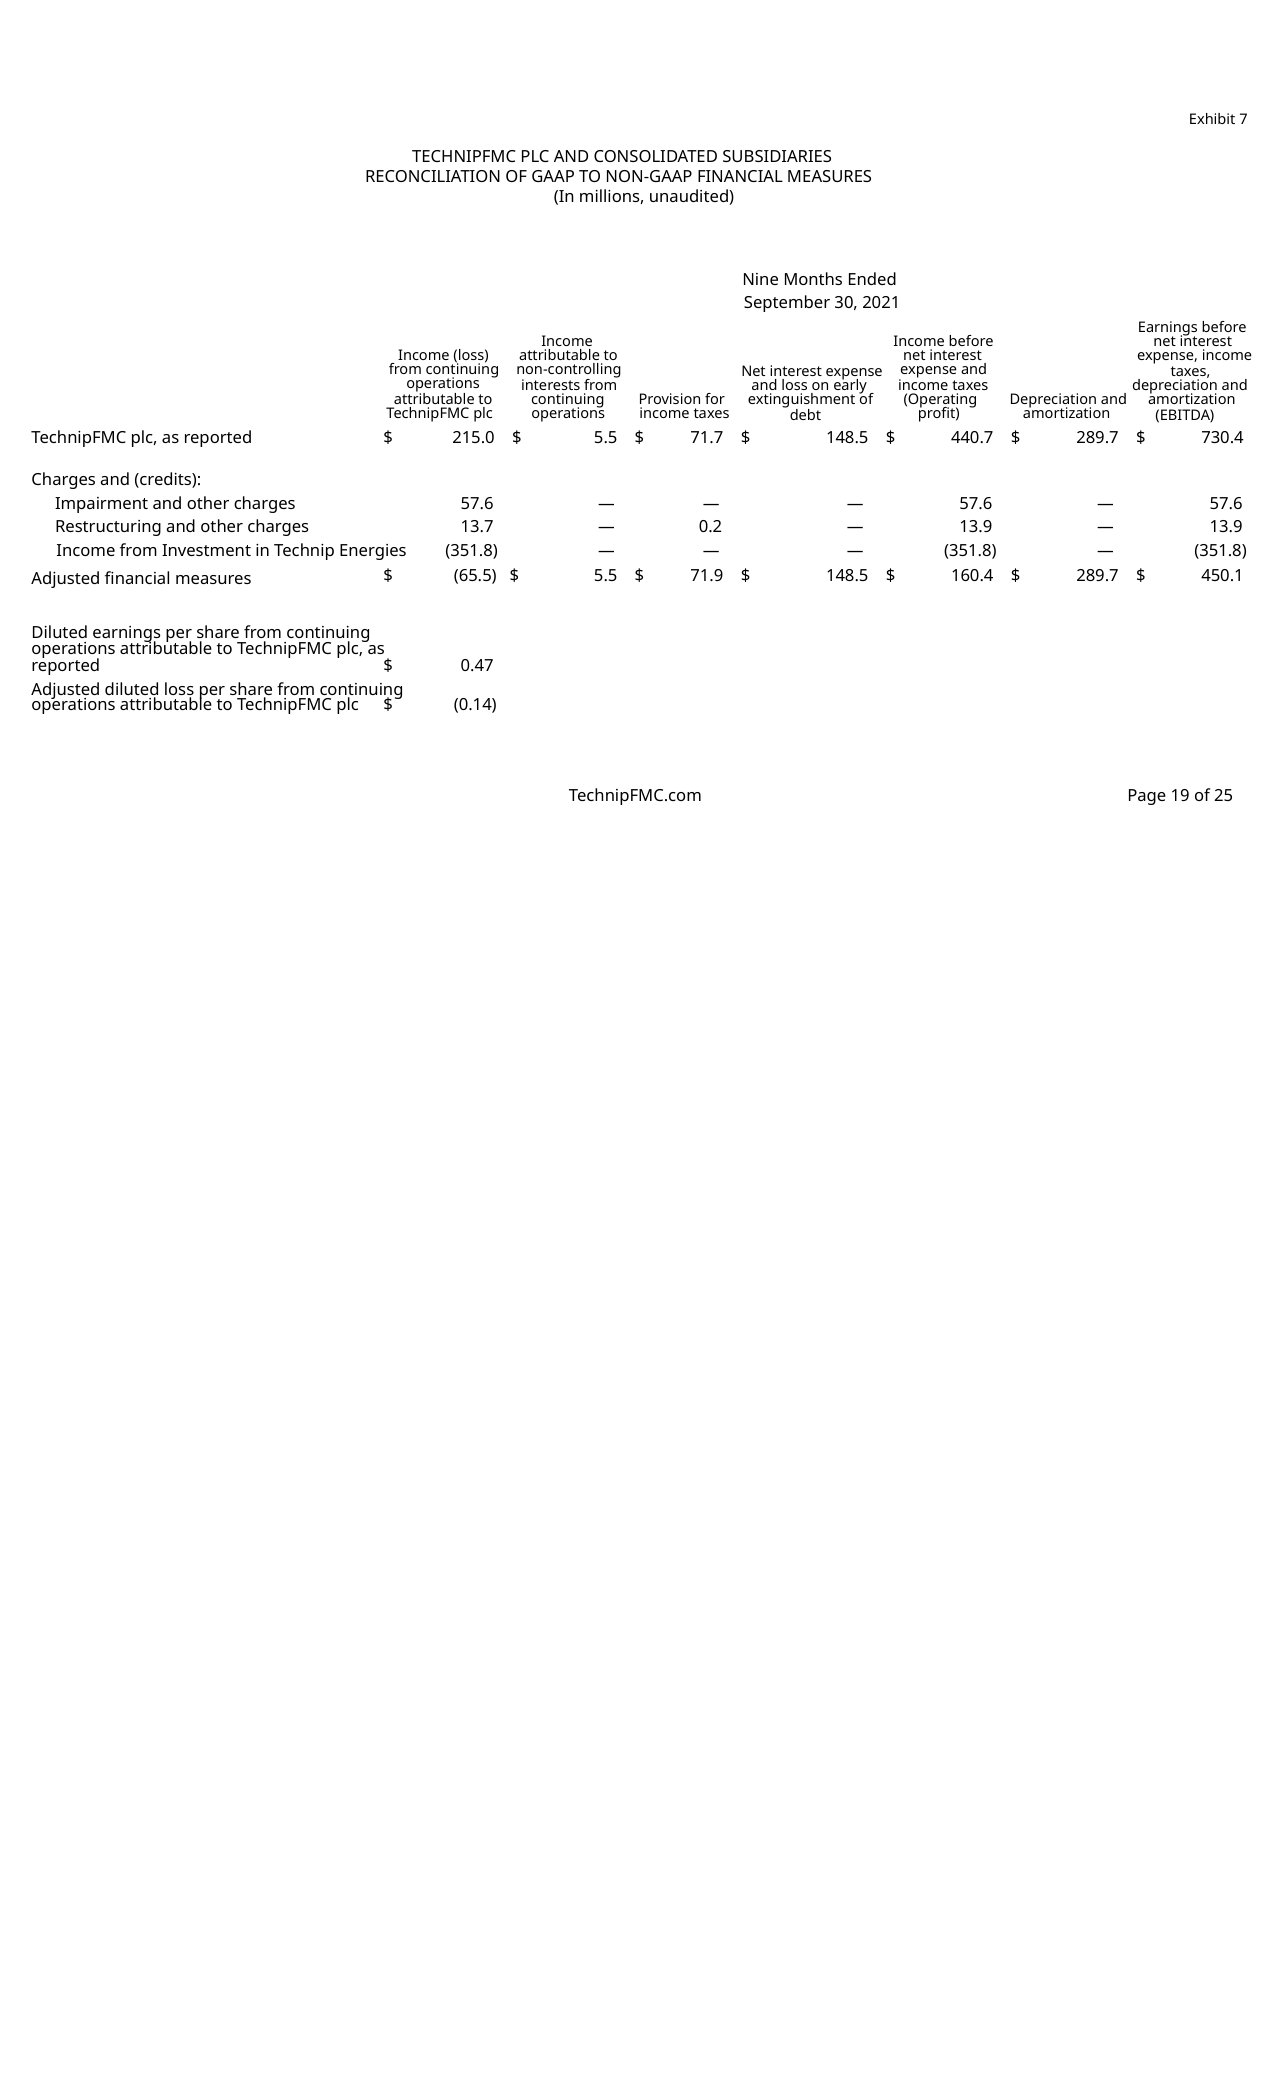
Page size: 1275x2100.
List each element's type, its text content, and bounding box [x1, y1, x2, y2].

text debt [789, 408, 840, 423]
text (351.8) [944, 541, 1022, 560]
text RECONCILIATION OF GAAP TO NON-GAAP FINANCIAL MEASURES [365, 168, 1039, 186]
text Exhibit 7 [1189, 112, 1275, 128]
text amortization [1148, 393, 1262, 408]
text (351.8) [445, 541, 523, 560]
text $ [383, 429, 413, 447]
text depreciation and [1132, 377, 1275, 393]
text (EBITDA) [1155, 408, 1251, 423]
text — [703, 541, 748, 560]
text (351.8) [1194, 541, 1272, 560]
text (65.5) $ [453, 566, 549, 585]
text profit) [918, 408, 983, 422]
text — [1097, 541, 1142, 560]
text $ [383, 658, 413, 676]
text 440.7 $ [951, 429, 1048, 447]
text extinguishment of [748, 391, 899, 408]
text reported [31, 658, 118, 676]
text Impairment and other charges [55, 494, 314, 513]
text 57.6 [959, 494, 1019, 513]
text operations attributable to TechnipFMC plc, as [31, 640, 419, 658]
text non-controlling [516, 362, 649, 378]
text Income from Investment in Technip Energies [56, 541, 438, 560]
text 289.7 $ [1076, 566, 1173, 585]
text attributable to [519, 348, 645, 364]
text 71.9 $ [690, 566, 778, 585]
text Nine Months Ended [742, 271, 933, 289]
text 5.5 $ [594, 566, 671, 585]
text $ [383, 699, 413, 714]
text — [598, 494, 643, 513]
text Net interest expense [741, 363, 908, 379]
text attributable to [394, 391, 520, 408]
text expense, income [1137, 348, 1275, 364]
text amortization [1023, 408, 1136, 422]
text operations [406, 378, 502, 392]
text Page 19 of 25 [1127, 787, 1275, 805]
text — [598, 541, 643, 560]
text Earnings before [1138, 319, 1275, 336]
text 5.5 $ [594, 429, 671, 447]
text 13.7 [460, 518, 520, 536]
text 148.5 $ [826, 566, 923, 585]
text — [598, 518, 643, 536]
text — [847, 518, 892, 536]
text $ [383, 566, 413, 585]
text TECHNIPFMC PLC AND CONSOLIDATED SUBSIDIARIES [412, 147, 974, 166]
text Adjusted diluted loss per share from continuing [31, 681, 432, 699]
text 71.7 $ [690, 429, 778, 447]
text TechnipFMC plc, as reported [31, 429, 285, 447]
text income taxes [639, 408, 752, 422]
text operations [531, 408, 627, 422]
text TechnipFMC plc [386, 406, 530, 422]
text (0.14) [453, 696, 522, 714]
text 450.1 [1201, 566, 1271, 585]
text 57.6 [460, 494, 520, 513]
text 0.47 [460, 657, 520, 676]
text 13.9 [959, 518, 1019, 536]
text — [703, 494, 748, 513]
text (In millions, unaudited) [553, 188, 775, 206]
text income taxes [898, 377, 1011, 393]
text — [1097, 494, 1142, 513]
text 57.6 [1209, 494, 1269, 513]
text from continuing [388, 362, 516, 378]
text Depreciation and [1009, 391, 1148, 408]
text net interest [903, 350, 1004, 364]
text 289.7 $ [1076, 429, 1173, 447]
text net interest [1153, 336, 1254, 350]
text Adjusted financial measures [31, 569, 278, 588]
text 13.9 [1209, 518, 1269, 536]
text 0.2 [698, 518, 748, 536]
text expense and [900, 362, 1008, 378]
text Charges and (credits): [31, 471, 227, 489]
text taxes, [1170, 364, 1230, 379]
text Restructuring and other charges [55, 518, 329, 536]
text operations attributable to TechnipFMC plc [31, 699, 383, 714]
text (Operating [903, 393, 1003, 408]
text 160.4 $ [951, 566, 1048, 585]
text and loss on early [751, 379, 894, 393]
text 148.5 $ [826, 429, 923, 447]
text Income (loss) [398, 348, 514, 364]
text 730.4 [1201, 429, 1271, 447]
text September 30, 2021 [744, 294, 931, 313]
text TechnipFMC.com [569, 787, 754, 805]
text Provision for [638, 391, 748, 408]
text continuing [531, 393, 628, 408]
text 215.0 $ [452, 429, 549, 447]
text Income [541, 334, 614, 350]
text — [847, 541, 892, 560]
text Diluted earnings per share from continuing [31, 624, 396, 643]
text — [1097, 518, 1142, 536]
text interests from [521, 378, 642, 393]
text — [847, 494, 892, 513]
text Income before [893, 334, 1018, 350]
